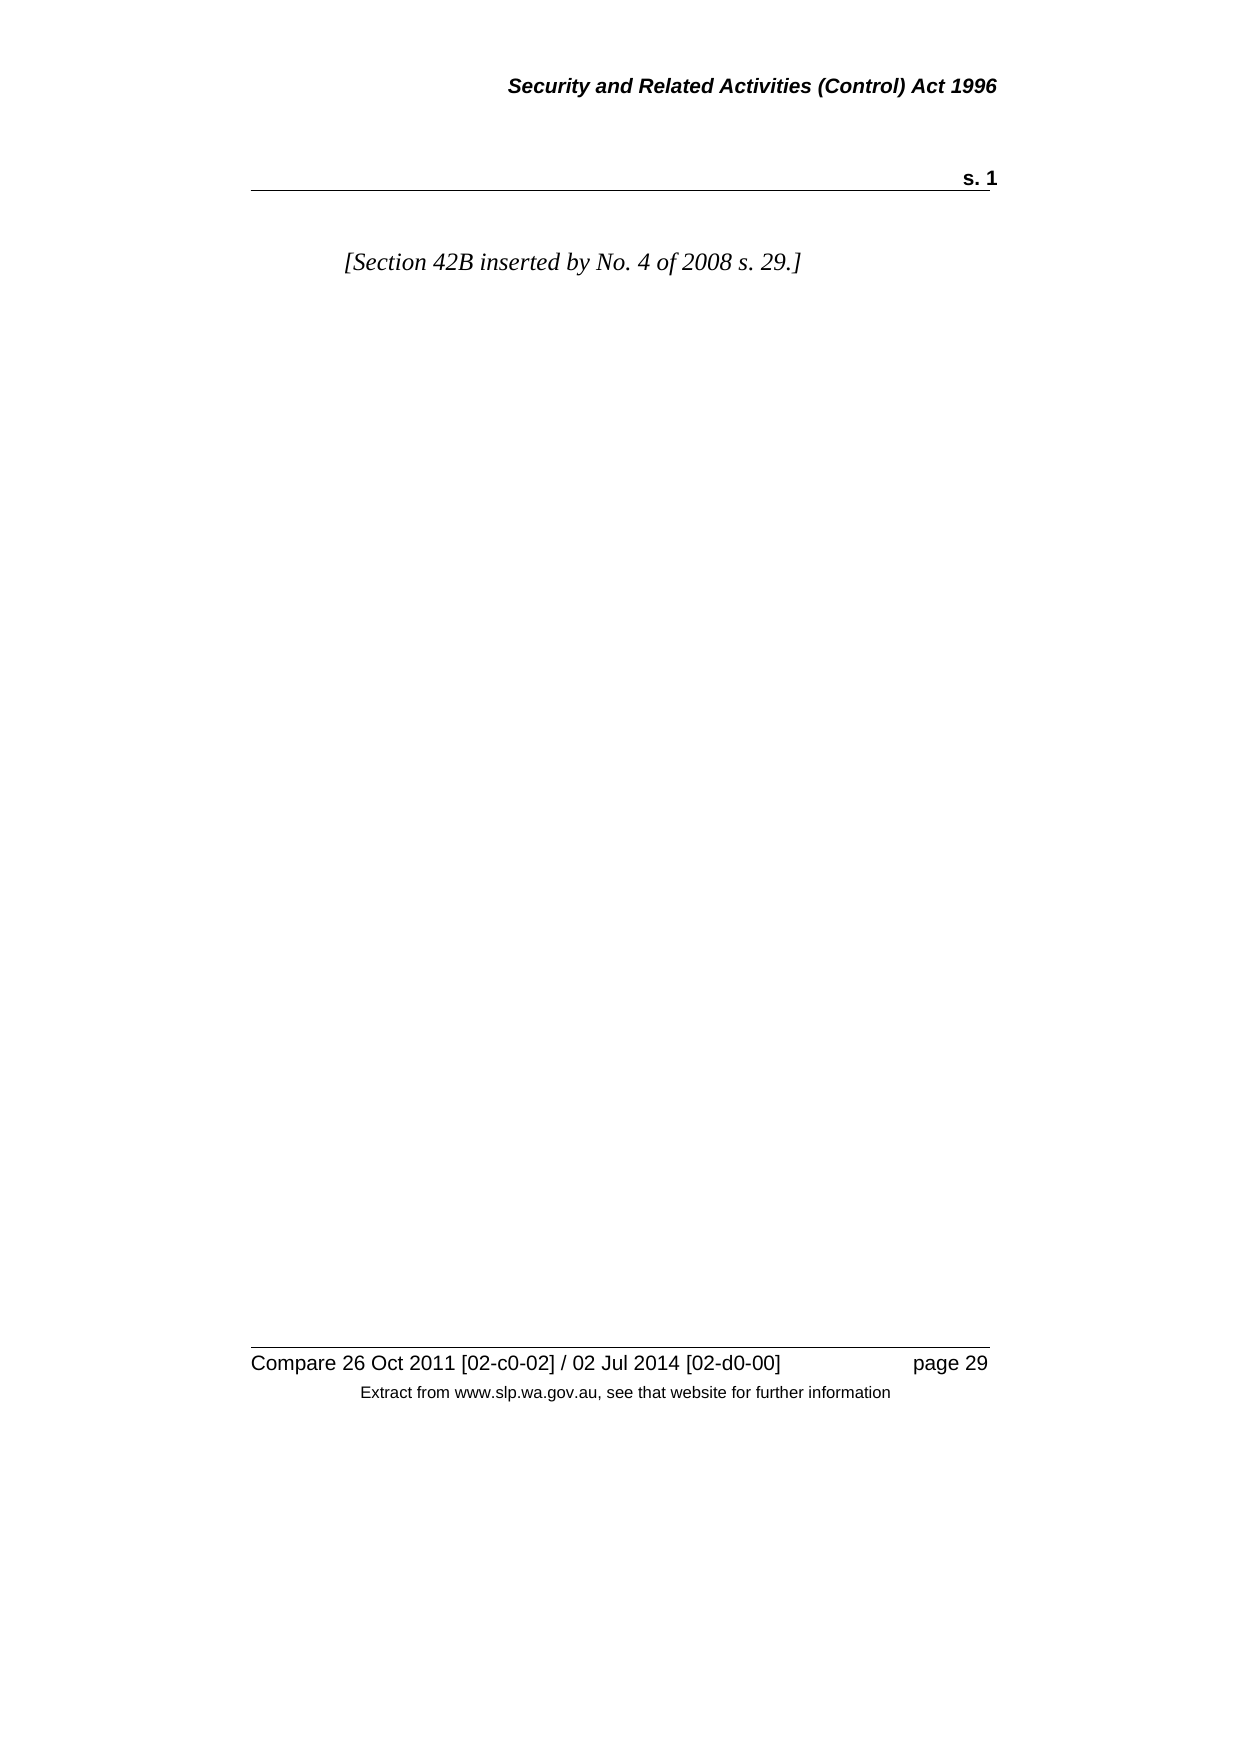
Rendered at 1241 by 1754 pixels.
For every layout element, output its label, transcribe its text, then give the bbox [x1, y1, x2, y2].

text [Section 42B inserted by No. 4 of 2008 s. 29.] [251, 247, 990, 276]
